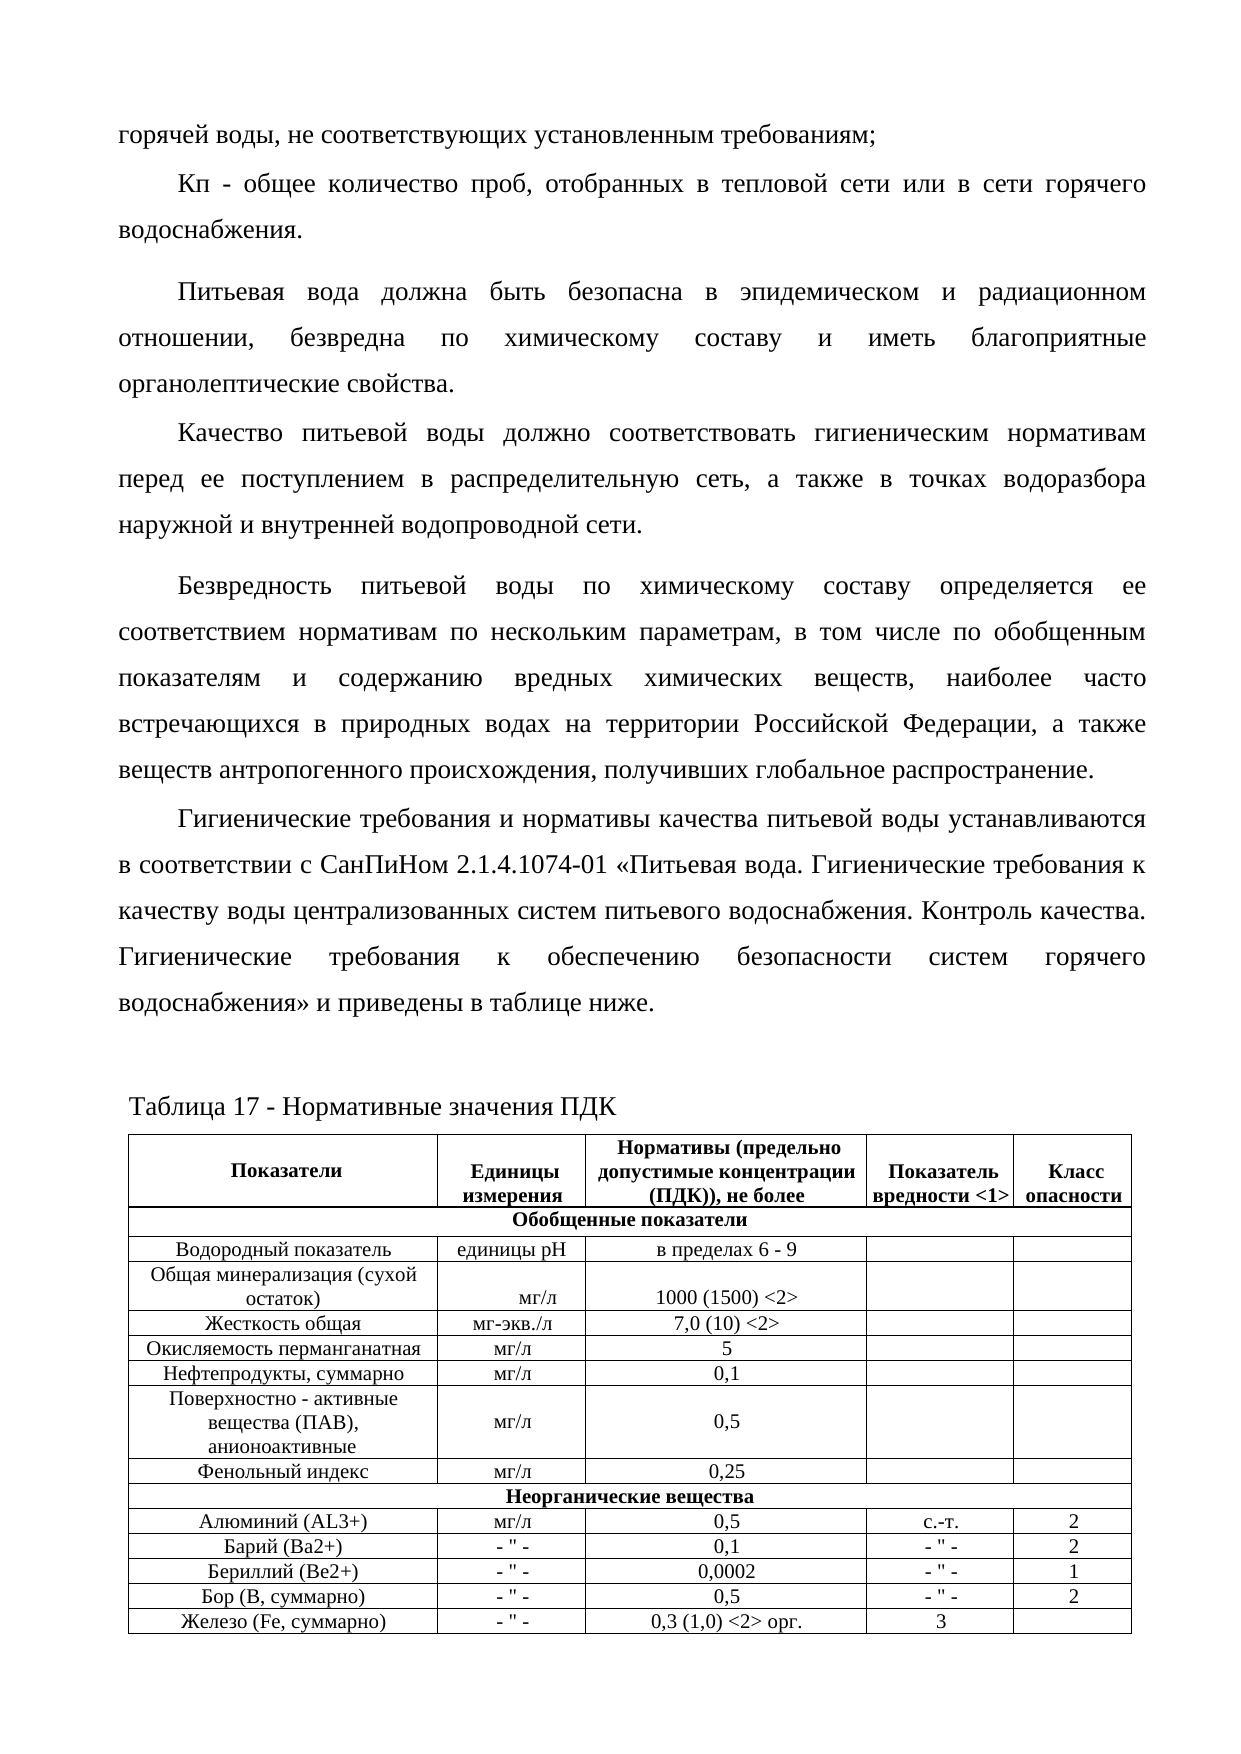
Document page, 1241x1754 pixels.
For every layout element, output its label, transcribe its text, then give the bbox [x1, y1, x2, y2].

text Кп - общее количество проб, отобранных в тепловой сети или в сети горячего водоснабжения. [118, 167, 1147, 244]
table_cell 0,3 (1,0) <2> орг. [586, 1609, 866, 1633]
table_cell мг/л [438, 1361, 585, 1385]
table_cell [1014, 1311, 1131, 1335]
table_cell 2 [1014, 1584, 1131, 1608]
table_cell 5 [586, 1336, 866, 1360]
table_cell Общая минерализация (сухой остаток) [129, 1262, 437, 1310]
table_header Показатели [129, 1135, 437, 1206]
table_cell мг/л [438, 1459, 585, 1483]
table_cell - " - [438, 1559, 585, 1583]
table_cell Барий (Ba2+) [129, 1534, 437, 1558]
table_cell Бериллий (Be2+) [129, 1559, 437, 1583]
table_cell Окисляемость перманганатная [129, 1336, 437, 1360]
table_cell [867, 1311, 1013, 1335]
table_cell мг/л [438, 1509, 585, 1533]
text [118, 118, 1147, 149]
table_cell Жесткость общая [129, 1311, 437, 1335]
table_cell [1014, 1386, 1131, 1458]
table_header Единицы измерения [438, 1135, 585, 1206]
table_cell Неорганические вещества [129, 1484, 1131, 1508]
table_cell - " - [438, 1534, 585, 1558]
table_cell - " - [867, 1559, 1013, 1583]
table_header Показатель вредности <1> [867, 1135, 1013, 1206]
table_cell 0,1 [586, 1361, 866, 1385]
table_cell мг/л [438, 1262, 585, 1310]
table_cell Бор (B, суммарно) [129, 1584, 437, 1608]
table_cell [1014, 1361, 1131, 1385]
text Качество питьевой воды должно соответствовать гигиеническим нормативам перед ее поступлением в распределительную сеть, а также в точках водоразбора наружной и внутренней водопроводной сети. [118, 416, 1147, 539]
table_cell - " - [438, 1584, 585, 1608]
table_cell 2 [1014, 1509, 1131, 1533]
table_cell единицы pH [438, 1237, 585, 1261]
table_cell - " - [438, 1609, 585, 1633]
table_cell мг/л [438, 1336, 585, 1360]
table_cell - " - [867, 1534, 1013, 1558]
text Таблица 17 - Нормативные значения ПДК [129, 1090, 1154, 1121]
table_cell с.-т. [867, 1509, 1013, 1533]
table_cell [1014, 1262, 1131, 1310]
table_cell в пределах 6 - 9 [586, 1237, 866, 1261]
table_cell Нефтепродукты, суммарно [129, 1361, 437, 1385]
table_cell 0,5 [586, 1584, 866, 1608]
table_cell [867, 1336, 1013, 1360]
table_cell 2 [1014, 1534, 1131, 1558]
table_cell 0,5 [586, 1386, 866, 1458]
table_cell [1014, 1459, 1131, 1483]
table_cell [867, 1386, 1013, 1458]
table_cell Фенольный индекс [129, 1459, 437, 1483]
text Питьевая вода должна быть безопасна в эпидемическом и радиационном отношении, безвредна по химическому составу и иметь благоприятные органолептические свойства. [118, 275, 1147, 398]
table_cell 0,25 [586, 1459, 866, 1483]
table_cell Поверхностно - активные вещества (ПАВ), анионоактивные [129, 1386, 437, 1458]
table_header Нормативы (предельно допустимые концентрации (ПДК)), не более [586, 1135, 866, 1206]
table_cell Алюминий (AL3+) [129, 1509, 437, 1533]
table_cell [867, 1459, 1013, 1483]
table_header Класс опасности [1014, 1135, 1131, 1206]
text Гигиенические требования и нормативы качества питьевой воды устанавливаются в соответствии с СанПиНом 2.1.4.1074-01 «Питьевая вода. Гигиенические требования к качеству воды централизованных систем питьевого водоснабжения. Контроль качества. Гигиенические требования к обеспечению безопасности систем горячего водоснабжения» и приведены в таблице ниже. [118, 802, 1147, 1018]
table_cell [1014, 1336, 1131, 1360]
table_cell 7,0 (10) <2> [586, 1311, 866, 1335]
table_cell мг/л [438, 1386, 585, 1458]
table_cell мг-экв./л [438, 1311, 585, 1335]
table_cell [1014, 1237, 1131, 1261]
table_cell 3 [867, 1609, 1013, 1633]
table_cell [1014, 1609, 1131, 1633]
table_cell 0,0002 [586, 1559, 866, 1583]
table_cell - " - [867, 1584, 1013, 1608]
table_cell [867, 1237, 1013, 1261]
text Безвредность питьевой воды по химическому составу определяется ее соответствием нормативам по нескольким параметрам, в том числе по обобщенным показателям и содержанию вредных химических веществ, наиболее часто встречающихся в природных водах на территории Российской Федерации, а также веществ антропогенного происхождения, получивших глобальное распространение. [118, 569, 1147, 785]
table_cell 1000 (1500) <2> [586, 1262, 866, 1310]
table_cell 1 [1014, 1559, 1131, 1583]
table_cell Водородный показатель [129, 1237, 437, 1261]
table_cell 0,1 [586, 1534, 866, 1558]
table_cell Железо (Fe, суммарно) [129, 1609, 437, 1633]
table_cell [867, 1361, 1013, 1385]
table_cell Обобщенные показатели [129, 1208, 1131, 1236]
table_cell [867, 1262, 1013, 1310]
table_cell 0,5 [586, 1509, 866, 1533]
